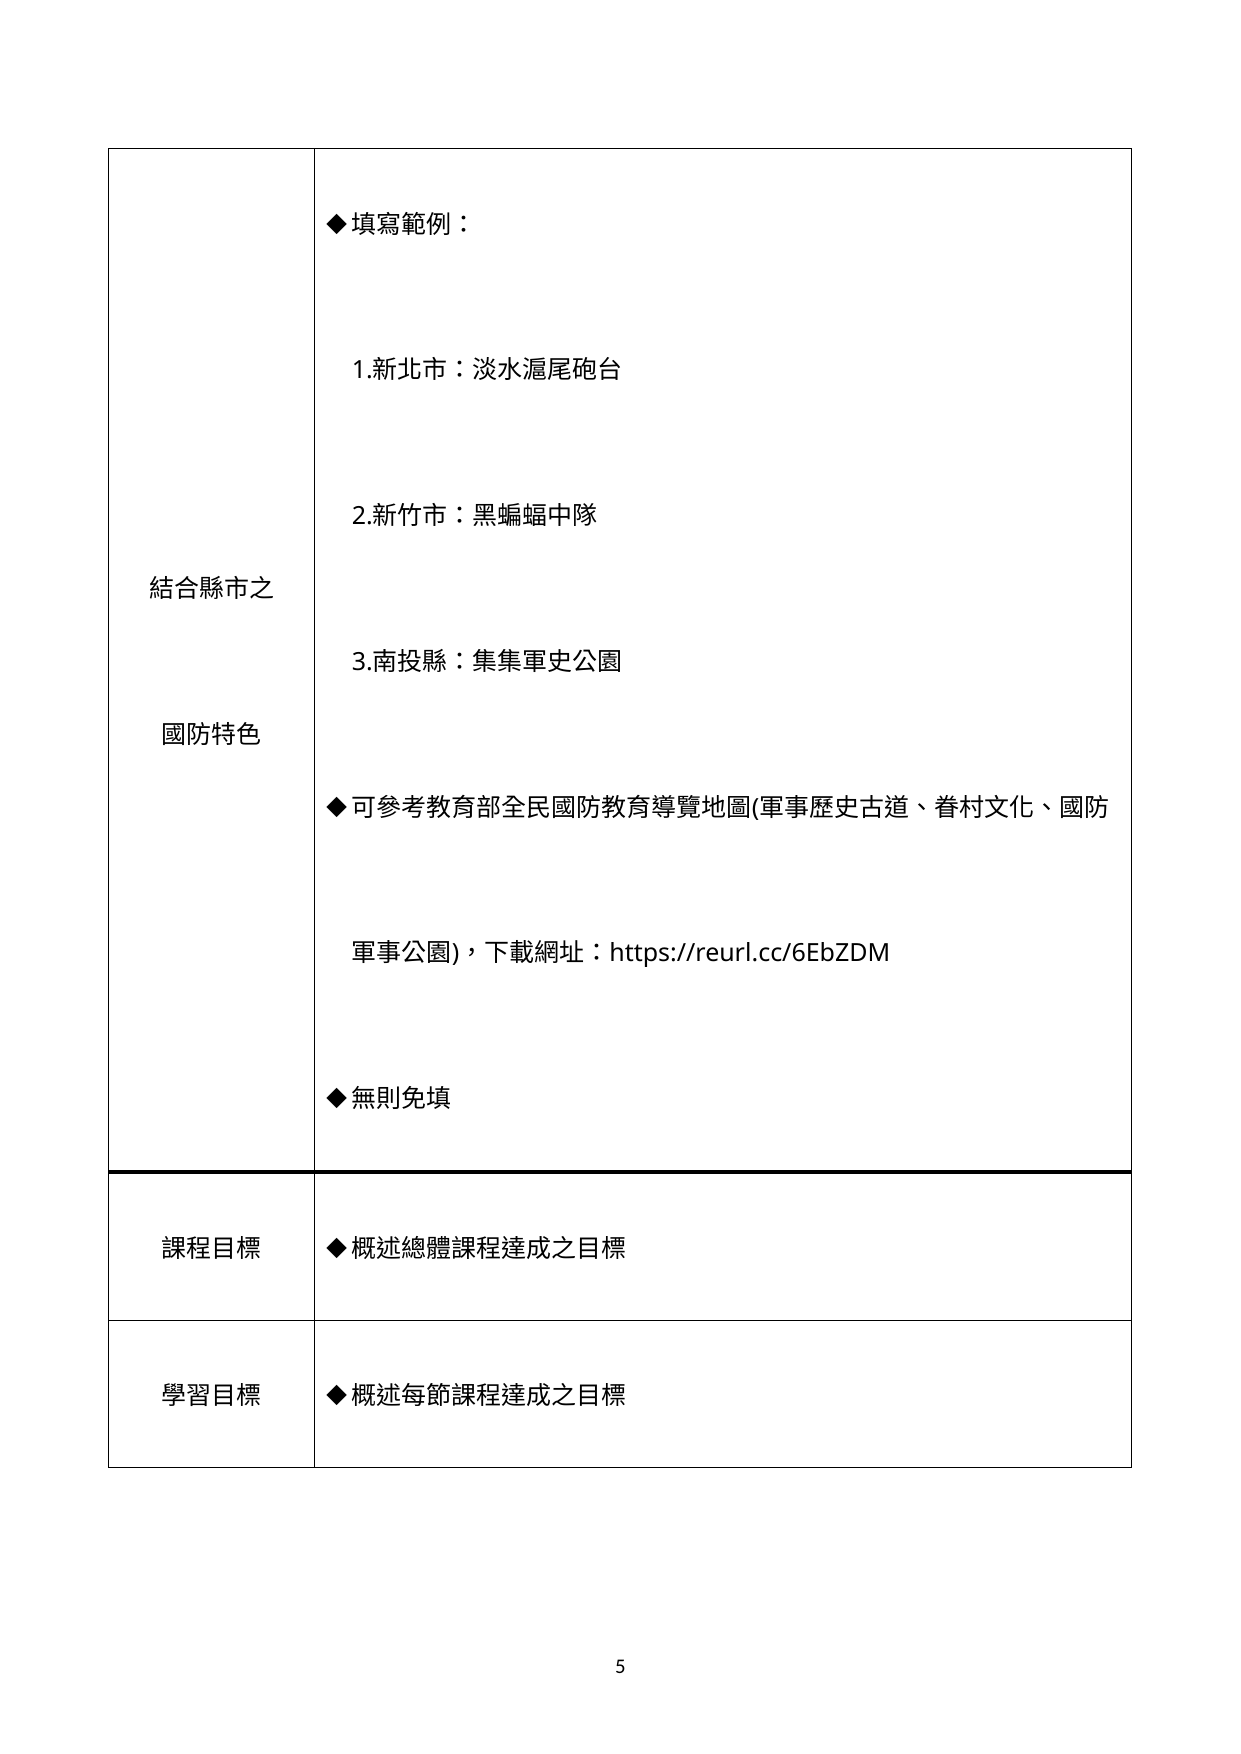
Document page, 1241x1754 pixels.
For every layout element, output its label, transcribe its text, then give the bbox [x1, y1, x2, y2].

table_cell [315, 1321, 1131, 1467]
table_cell 學習目標 [109, 1321, 314, 1467]
table_cell 課程目標 [109, 1174, 314, 1320]
table_cell 結合縣市之 國防特色 [109, 149, 314, 1169]
table_cell 填寫範例： 1.新北市：淡水滬尾砲台 2.新竹市：黑蝙蝠中隊 3.南投縣：集集軍史公園 可參考教育部全民國防教育導覽地圖(軍事歷史古道、眷村文化、國防軍事公園)，下載網址：https://reurl.cc/6EbZDM 無則免填 [315, 149, 1131, 1169]
table_cell 概述總體課程達成之目標 [315, 1174, 1131, 1320]
